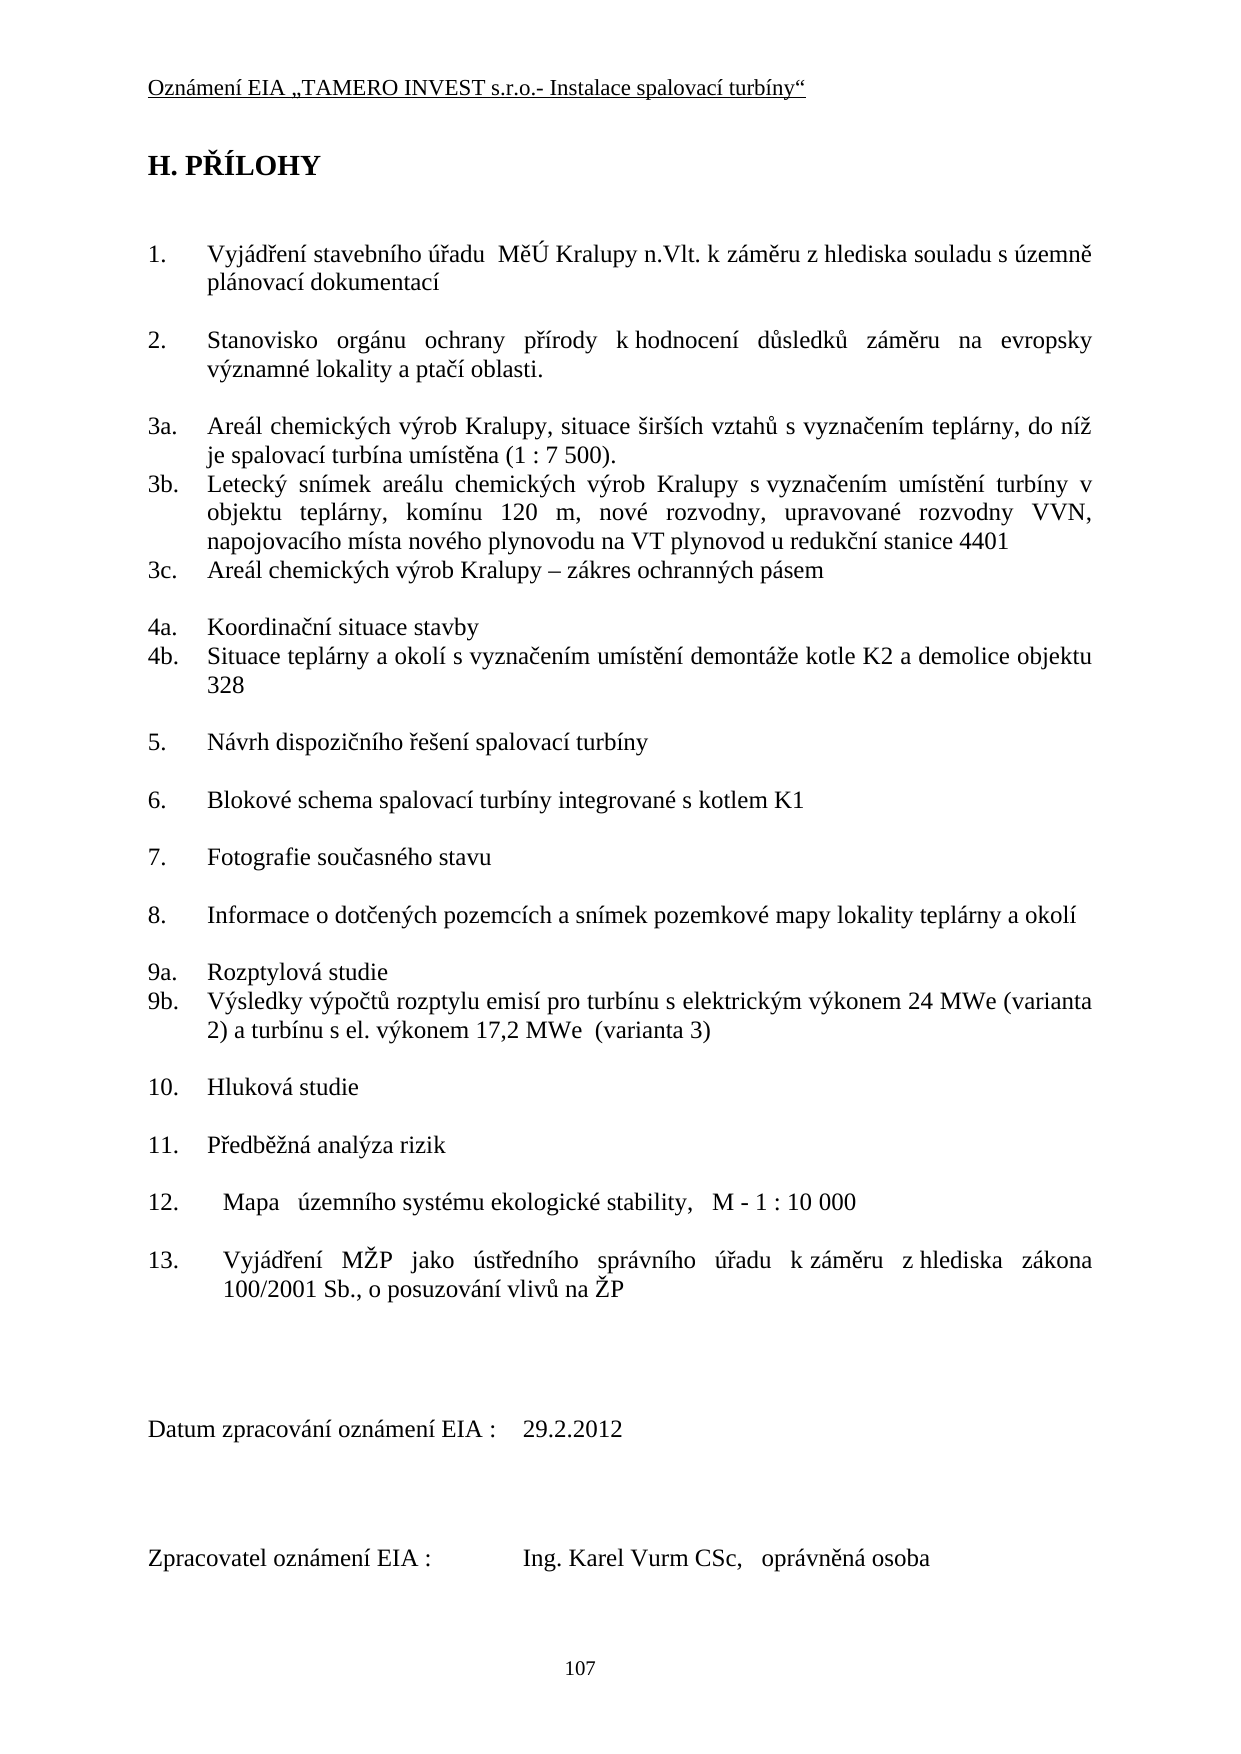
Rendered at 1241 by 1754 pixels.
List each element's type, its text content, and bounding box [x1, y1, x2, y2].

text 3c. Areál chemických výrob Kralupy – zákres ochranných pásem [148, 555, 1092, 584]
text 10. Hluková studie [148, 1072, 1092, 1101]
text 4b. Situace teplárny a okolí s vyznačením umístění demontáže kotle K2 a demolice objektu 328 [148, 641, 1092, 699]
text 13. Vyjádření MŽP jako ústředního správního úřadu k záměru z hlediska zákona 100/2001 Sb., o posuzování vlivů na ŽP [148, 1245, 1092, 1302]
text 5. Návrh dispozičního řešení spalovací turbíny [148, 727, 1092, 756]
text 9a. Rozptylová studie [148, 957, 1092, 986]
text Zpracovatel oznámení EIA : CSc, oprávněná osoba [148, 1543, 1092, 1572]
text 2. Stanovisko orgánu ochrany přírody k hodnocení důsledků záměru na evropsky významné lokality a ptačí oblasti. [148, 325, 1092, 382]
text Datum zpracování oznámení EIA : 29.2.2012 [148, 1414, 1092, 1442]
text 6. Blokové schema spalovací turbíny integrované s kotlem K1 [148, 785, 1092, 814]
text 8. Informace o dotčených pozemcích a snímek pozemkové mapy lokality teplárny a okolí [148, 900, 1092, 929]
text 12. Mapa územního systému ekologické stability, M - 1 : 10 000 [148, 1187, 1092, 1216]
text 1. Vyjádření stavebního úřadu MěÚ Kralupy n.Vlt. k záměru z hlediska souladu s územně plánovací dokumentací [148, 239, 1092, 296]
text 4a. Koordinační situace stavby [148, 612, 1092, 641]
text H. PŘÍLOHY [148, 148, 1092, 181]
text 11. Předběžná analýza rizik [148, 1130, 1092, 1159]
text 9b. Výsledky výpočtů rozptylu emisí pro turbínu s elektrickým výkonem 24 MWe (varianta 2) a turbínu s el. výkonem 17,2 MWe (varianta 3) [148, 986, 1092, 1044]
text 7. Fotografie současného stavu [148, 842, 1092, 871]
text 3a. Areál chemických výrob Kralupy, situace širších vztahů s vyznačením teplárny, do níž je spalovací turbína umístěna (1 : 7 500). [148, 411, 1092, 469]
text 3b. Letecký snímek areálu chemických výrob Kralupy s vyznačením umístění turbíny v objektu teplárny, komínu 120 m, nové rozvodny, upravované rozvodny VVN, napojovacího místa nového plynovodu na VT plynovod u redukční stanice 4401 [148, 469, 1092, 555]
